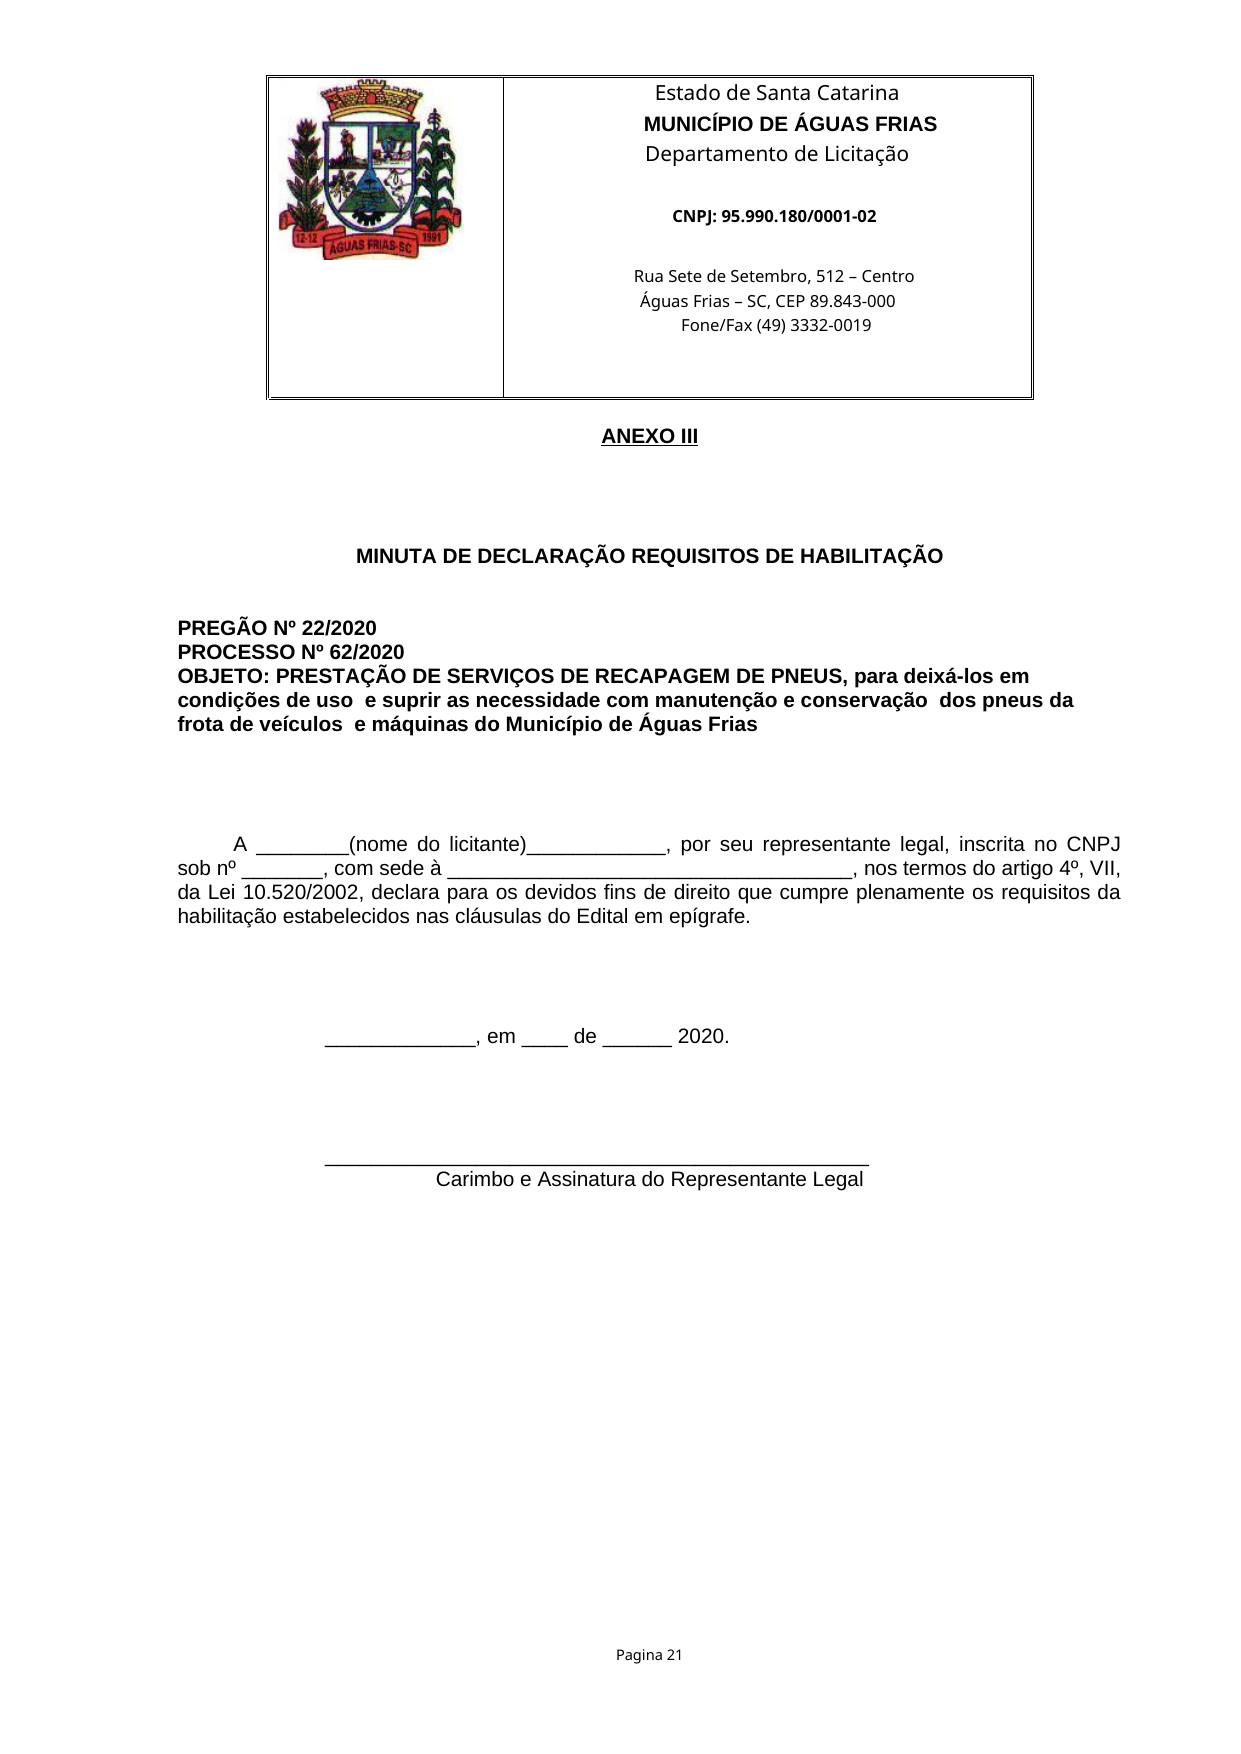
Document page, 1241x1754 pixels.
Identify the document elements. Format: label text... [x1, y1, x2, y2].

text MINUTA DE DECLARAÇÃO requisitos de Habilitação [177, 544, 1122, 568]
text A ________(nome do licitante)____________, por seu representante legal, inscrita no CNPJ sob nº _______, com sede à ___________________________________, nos termos do artigo 4º, VII, da Lei 10.520/2002, declara para os devidos fins de direito que cumpre plenamente os requisitos da habilitação estabelecidos nas cláusulas do Edital em epígrafe. [177, 832, 1122, 927]
text Carimbo e Assinatura do Representante Legal [177, 1167, 1122, 1191]
text PREGÃO Nº 22/2020 [177, 616, 1122, 640]
text PROCESSO Nº 62/2020 [177, 640, 1122, 664]
picture [278, 78, 465, 260]
text _______________________________________________ [251, 1143, 1122, 1167]
text OBJETO: PRESTAÇÃO DE SERVIÇOS DE RECAPAGEM DE PNEUS, para deixá-los em condições de uso e suprir as necessidade com manutenção e conservação dos pneus da frota de veículos e máquinas do Município de Águas Frias [177, 664, 1122, 736]
text _____________, em ____ de ______ 2020. [251, 1023, 1122, 1047]
text ANEXO III [177, 424, 1122, 448]
